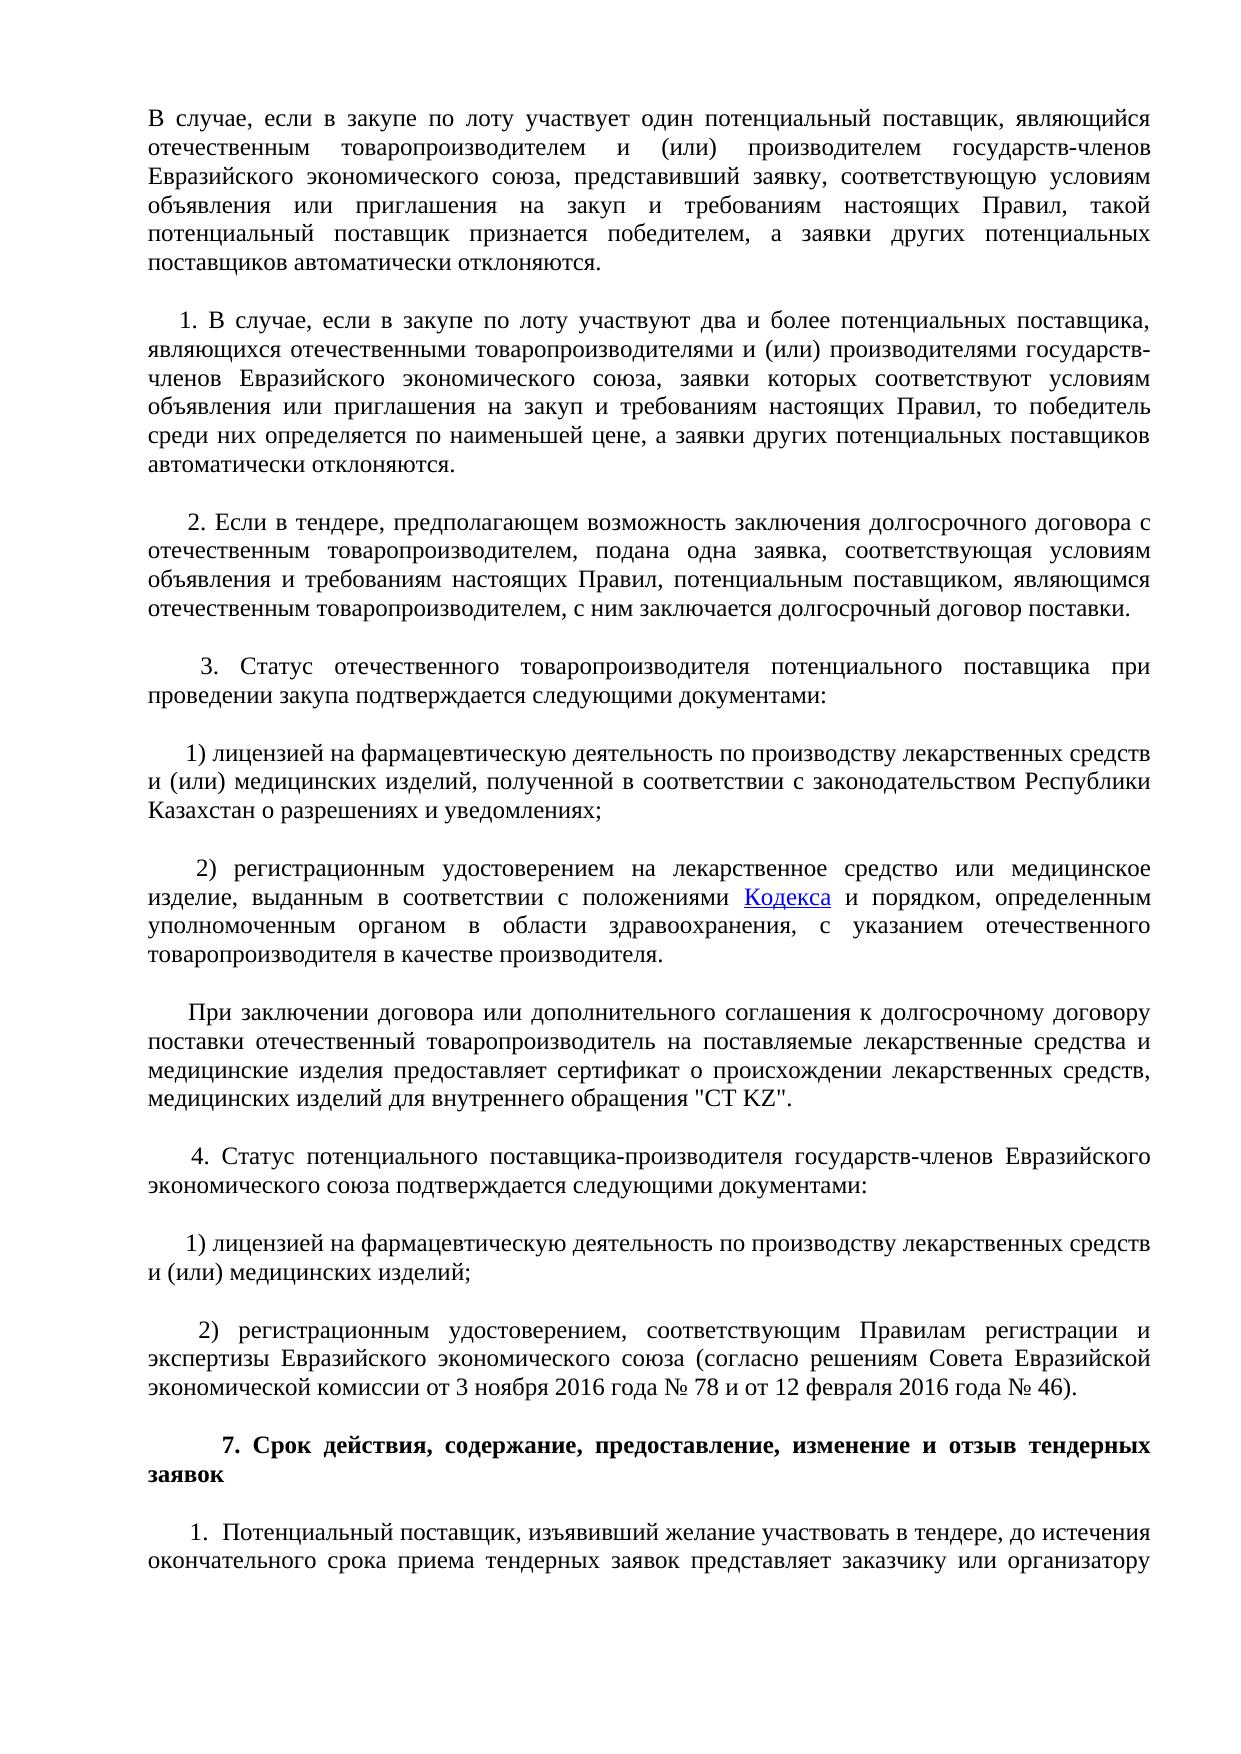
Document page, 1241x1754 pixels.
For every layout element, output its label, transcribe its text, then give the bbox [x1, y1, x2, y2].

text 1) лицензией на фармацевтическую деятельность по производству лекарственных средств и (или) медицинских изделий; [148, 1228, 1152, 1286]
text 2. Если в тендере, предполагающем возможность заключения долгосрочного договора с отечественным товаропроизводителем, подана одна заявка, соответствующая условиям объявления и требованиям настоящих Правил, потенциальным поставщиком, являющимся отечественным товаропроизводителем, с ним заключается долгосрочный договор поставки. [148, 507, 1152, 622]
text В случае, если в закупе по лоту участвует один потенциальный поставщик, являющийся отечественным товаропроизводителем и (или) производителем государств-членов Евразийского экономического союза, представивший заявку, соответствующую условиям объявления или приглашения на закуп и требованиям настоящих Правил, такой потенциальный поставщик признается победителем, а заявки других потенциальных поставщиков автоматически отклоняются. [148, 103, 1152, 276]
text 2) регистрационным удостоверением на лекарственное средство или медицинское изделие, выданным в соответствии с положениями Кодекса и порядком, определенным уполномоченным органом в области здравоохранения, с указанием отечественного товаропроизводителя в качестве производителя. [148, 853, 1152, 968]
text 4. Статус потенциального поставщика-производителя государств-членов Евразийского экономического союза подтверждается следующими документами: [148, 1141, 1152, 1199]
text При заключении договора или дополнительного соглашения к долгосрочному договору поставки отечественный товаропроизводитель на поставляемые лекарственные средства и медицинские изделия предоставляет сертификат о происхождении лекарственных средств, медицинских изделий для внутреннего обращения "СТ KZ". [148, 997, 1152, 1112]
text 7. Срок действия, содержание, предоставление, изменение и отзыв тендерных заявок [148, 1430, 1152, 1488]
text 1. В случае, если в закупе по лоту участвуют два и более потенциальных поставщика, являющихся отечественными товаропроизводителями и (или) производителями государств-членов Евразийского экономического союза, заявки которых соответствуют условиям объявления или приглашения на закуп и требованиям настоящих Правил, то победитель среди них определяется по наименьшей цене, а заявки других потенциальных поставщиков автоматически отклоняются. [148, 305, 1152, 478]
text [148, 1517, 1152, 1574]
text 1) лицензией на фармацевтическую деятельность по производству лекарственных средств и (или) медицинских изделий, полученной в соответствии с законодательством Республики Казахстан о разрешениях и уведомлениях; [148, 738, 1152, 824]
text 2) регистрационным удостоверением, соответствующим Правилам регистрации и экспертизы Евразийского экономического союза (согласно решениям Совета Евразийской экономической комиссии от 3 ноября 2016 года № 78 и от 12 февраля 2016 года № 46). [148, 1315, 1152, 1401]
text 3. Статус отечественного товаропроизводителя потенциального поставщика при проведении закупа подтверждается следующими документами: [148, 651, 1152, 708]
